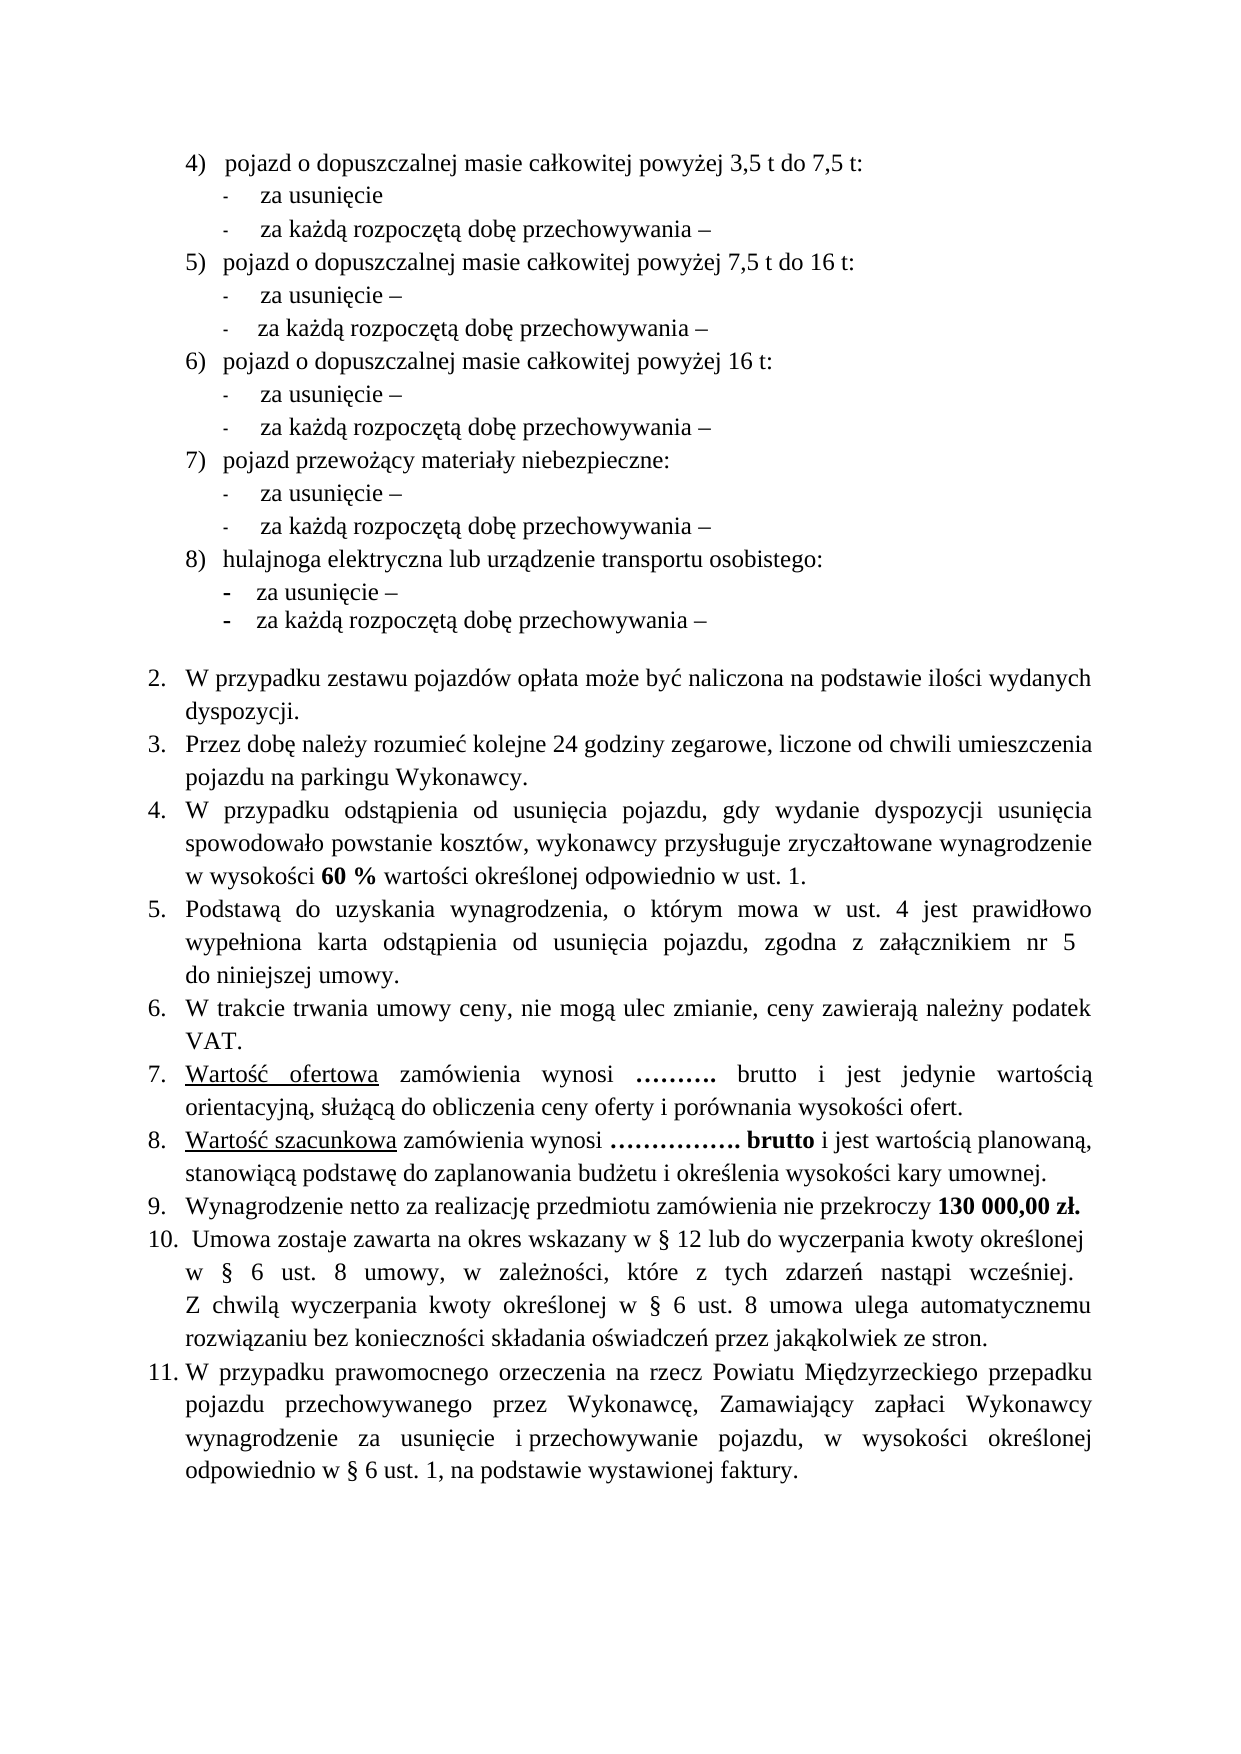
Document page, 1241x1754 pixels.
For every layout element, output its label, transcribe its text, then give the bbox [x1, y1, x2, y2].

list za usunięcie – [223, 379, 1093, 407]
list Wartość szacunkowa zamówienia wynosi ……………. brutto i jest wartością planowaną, stanowiącą podstawę do zaplanowania budżetu i określenia wysokości kary umownej. [148, 1125, 1093, 1187]
list - za usunięcie – [223, 577, 1093, 606]
list W przypadku odstąpienia od usunięcia pojazdu, gdy wydanie dyspozycji usunięcia spowodowało powstanie kosztów, wykonawcy przysługuje zryczałtowane wynagrodzenie w wysokości 60 % wartości określonej odpowiednio w ust. 1. [148, 795, 1093, 890]
list za każdą rozpoczętą dobę przechowywania – [223, 412, 1093, 441]
list za usunięcie [223, 181, 1093, 209]
list hulajnoga elektryczna lub urządzenie transportu osobistego: [185, 544, 1093, 573]
list Przez dobę należy rozumieć kolejne 24 godziny zegarowe, liczone od chwili umieszczenia pojazdu na parkingu Wykonawcy. [148, 729, 1093, 791]
list pojazd o dopuszczalnej masie całkowitej powyżej 16 t: [185, 346, 1093, 374]
list W przypadku zestawu pojazdów opłata może być naliczona na podstawie ilości wydanych dyspozycji. [148, 663, 1093, 725]
list za każdą rozpoczętą dobę przechowywania – [223, 313, 1093, 341]
list Umowa zostaje zawarta na okres wskazany w § 12 lub do wyczerpania kwoty określonej w § 6 ust. 8 umowy, w zależności, które z tych zdarzeń nastąpi wcześniej. Z chwilą wyczerpania kwoty określonej w § 6 ust. 8 umowa ulega automatycznemu rozwiązaniu bez konieczności składania oświadczeń przez jakąkolwiek ze stron. [148, 1224, 1093, 1352]
list W przypadku prawomocnego orzeczenia na rzecz Powiatu Międzyrzeckiego przepadku pojazdu przechowywanego przez Wykonawcę, Zamawiający zapłaci Wykonawcy wynagrodzenie za usunięcie i przechowywanie pojazdu, w wysokości określonej odpowiednio w § 6 ust. 1, na podstawie wystawionej faktury. [148, 1357, 1093, 1484]
list pojazd przewożący materiały niebezpieczne: [185, 445, 1093, 473]
list pojazd o dopuszczalnej masie całkowitej powyżej 7,5 t do 16 t: [185, 247, 1093, 275]
list Wynagrodzenie netto za realizację przedmiotu zamówienia nie przekroczy 130 000,00 zł. [148, 1191, 1093, 1220]
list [223, 214, 1093, 242]
list Podstawą do uzyskania wynagrodzenia, o którym mowa w ust. 4 jest prawidłowo wypełniona karta odstąpienia od usunięcia pojazdu, zgodna z załącznikiem nr 5 do niniejszej umowy. [148, 894, 1093, 989]
list za usunięcie – [223, 280, 1093, 308]
list Wartość ofertowa zamówienia wynosi ………. brutto i jest jedynie wartością orientacyjną, służącą do obliczenia ceny oferty i porównania wysokości ofert. [148, 1059, 1093, 1121]
text 4) pojazd o dopuszczalnej masie całkowitej powyżej 3,5 t do 7,5 t: [185, 148, 1093, 176]
list za każdą rozpoczętą dobę przechowywania – [223, 511, 1093, 539]
list - za każdą rozpoczętą dobę przechowywania – [223, 606, 1093, 634]
list za usunięcie – [223, 478, 1093, 507]
list W trakcie trwania umowy ceny, nie mogą ulec zmianie, ceny zawierają należny podatek VAT. [148, 993, 1093, 1055]
